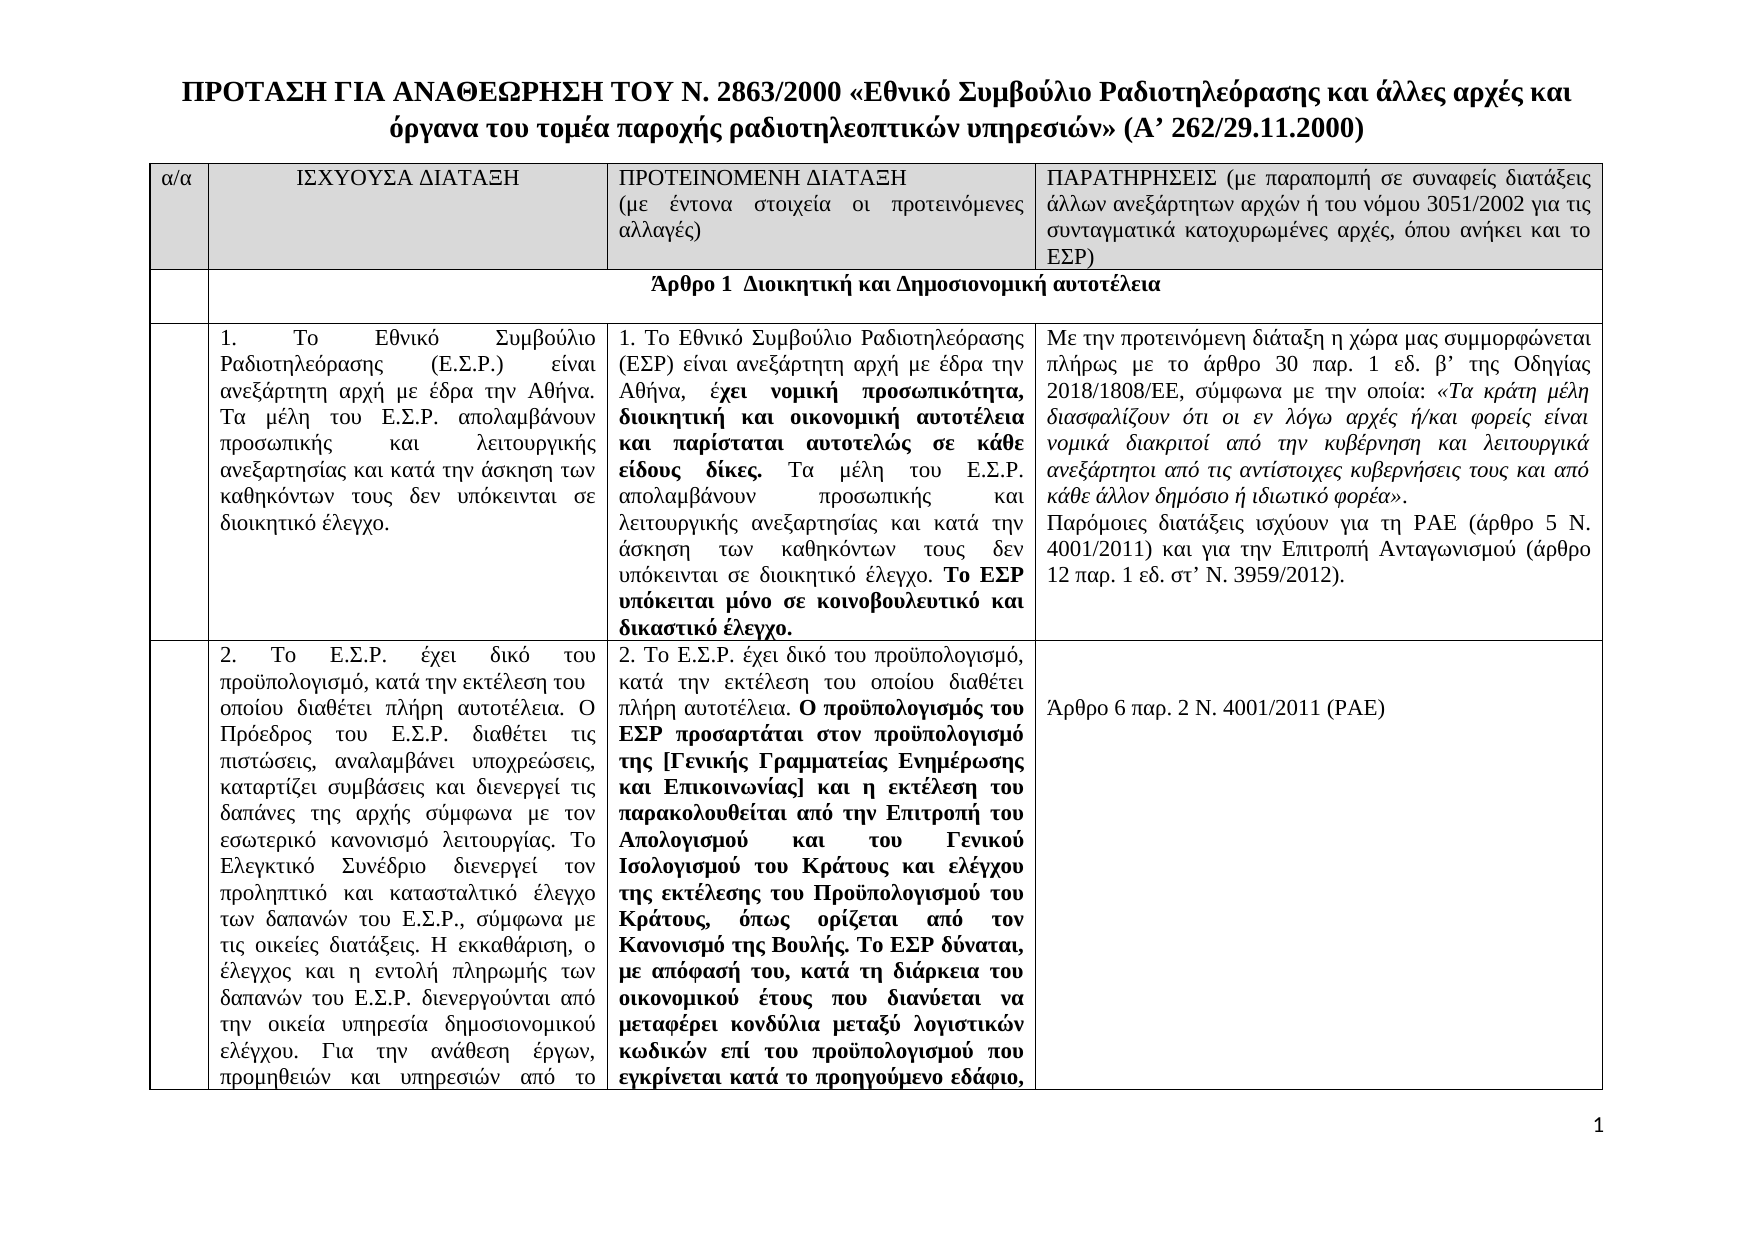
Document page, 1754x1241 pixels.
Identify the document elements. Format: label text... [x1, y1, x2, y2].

text ΠΡΟΤΑΣΗ ΓΙΑ ΑΝΑΘΕΩΡΗΣΗ ΤΟΥ Ν. 2863/2000 «Εθνικό Συμβούλιο Ραδιοτηλεόρασης και άλλες αρχές και όργανα του τομέα παροχής ραδιοτηλεοπτικών υπηρεσιών» (Α’ 262/29.11.2000) [150, 74, 1604, 143]
table_header ΠΑΡΑΤΗΡΗΣΕΙΣ (με παραπομπή σε συναφείς διατάξεις άλλων ανεξάρτητων αρχών ή του νόμου 3051/2002 για τις συνταγματικά κατοχυρωμένες αρχές, όπου ανήκει και το ΕΣΡ) [1036, 164, 1602, 269]
table_cell [151, 324, 208, 640]
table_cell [608, 641, 1035, 1089]
table_cell 1. Το Εθνικό Συμβούλιο Ραδιοτηλεόρασης (ΕΣΡ) είναι ανεξάρτητη αρχή με έδρα την Αθήνα, έχει νομική προσωπικότητα, διοικητική και οικονομική αυτοτέλεια και παρίσταται αυτοτελώς σε κάθε είδους δίκες. Τα μέλη του Ε.Σ.Ρ. απολαμβάνουν προσωπικής και λειτουργικής ανεξαρτησίας και κατά την άσκηση των καθηκόντων τους δεν υπόκεινται σε διοικητικό έλεγχο. Το ΕΣΡ υπόκειται μόνο σε κοινοβουλευτικό και δικαστικό έλεγχο. [608, 324, 1035, 640]
table_cell Με την προτεινόμενη διάταξη η χώρα μας συμμορφώνεται πλήρως με το άρθρο 30 παρ. 1 εδ. β’ της Οδηγίας 2018/1808/ΕΕ, σύμφωνα με την οποία: «Τα κράτη μέλη διασφαλίζουν ότι οι εν λόγω αρχές ή/και φορείς είναι νομικά διακριτοί από την κυβέρνηση και λειτουργικά ανεξάρτητοι από τις αντίστοιχες κυβερνήσεις τους και από κάθε άλλον δημόσιο ή ιδιωτικό φορέα». Παρόμοιες διατάξεις ισχύουν για τη ΡΑΕ (άρθρο 5 Ν. 4001/2011) και για την Επιτροπή Ανταγωνισμού (άρθρο 12 παρ. 1 εδ. στ’ Ν. 3959/2012). [1036, 324, 1602, 640]
table_cell [151, 641, 208, 1089]
table_cell 1. Το Εθνικό Συμβούλιο Ραδιοτηλεόρασης (Ε.Σ.Ρ.) είναι ανεξάρτητη αρχή με έδρα την Αθήνα. Τα μέλη του Ε.Σ.Ρ. απολαμβάνουν προσωπικής και λειτουργικής ανεξαρτησίας και κατά την άσκηση των καθηκόντων τους δεν υπόκεινται σε διοικητικό έλεγχο. [209, 324, 607, 640]
table_cell [151, 270, 208, 323]
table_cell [1036, 641, 1602, 1089]
table_header α/α [151, 164, 208, 269]
table_header ΠΡΟΤΕΙΝΟΜΕΝΗ ΔΙΑΤΑΞΗ (με έντονα στοιχεία οι προτεινόμενες αλλαγές) [608, 164, 1035, 269]
table_cell Άρθρο 1 Διοικητική και Δημοσιονομική αυτοτέλεια [209, 270, 1602, 323]
table_header ΙΣΧΥΟΥΣΑ ΔΙΑΤΑΞΗ [209, 164, 607, 269]
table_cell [209, 641, 607, 1089]
